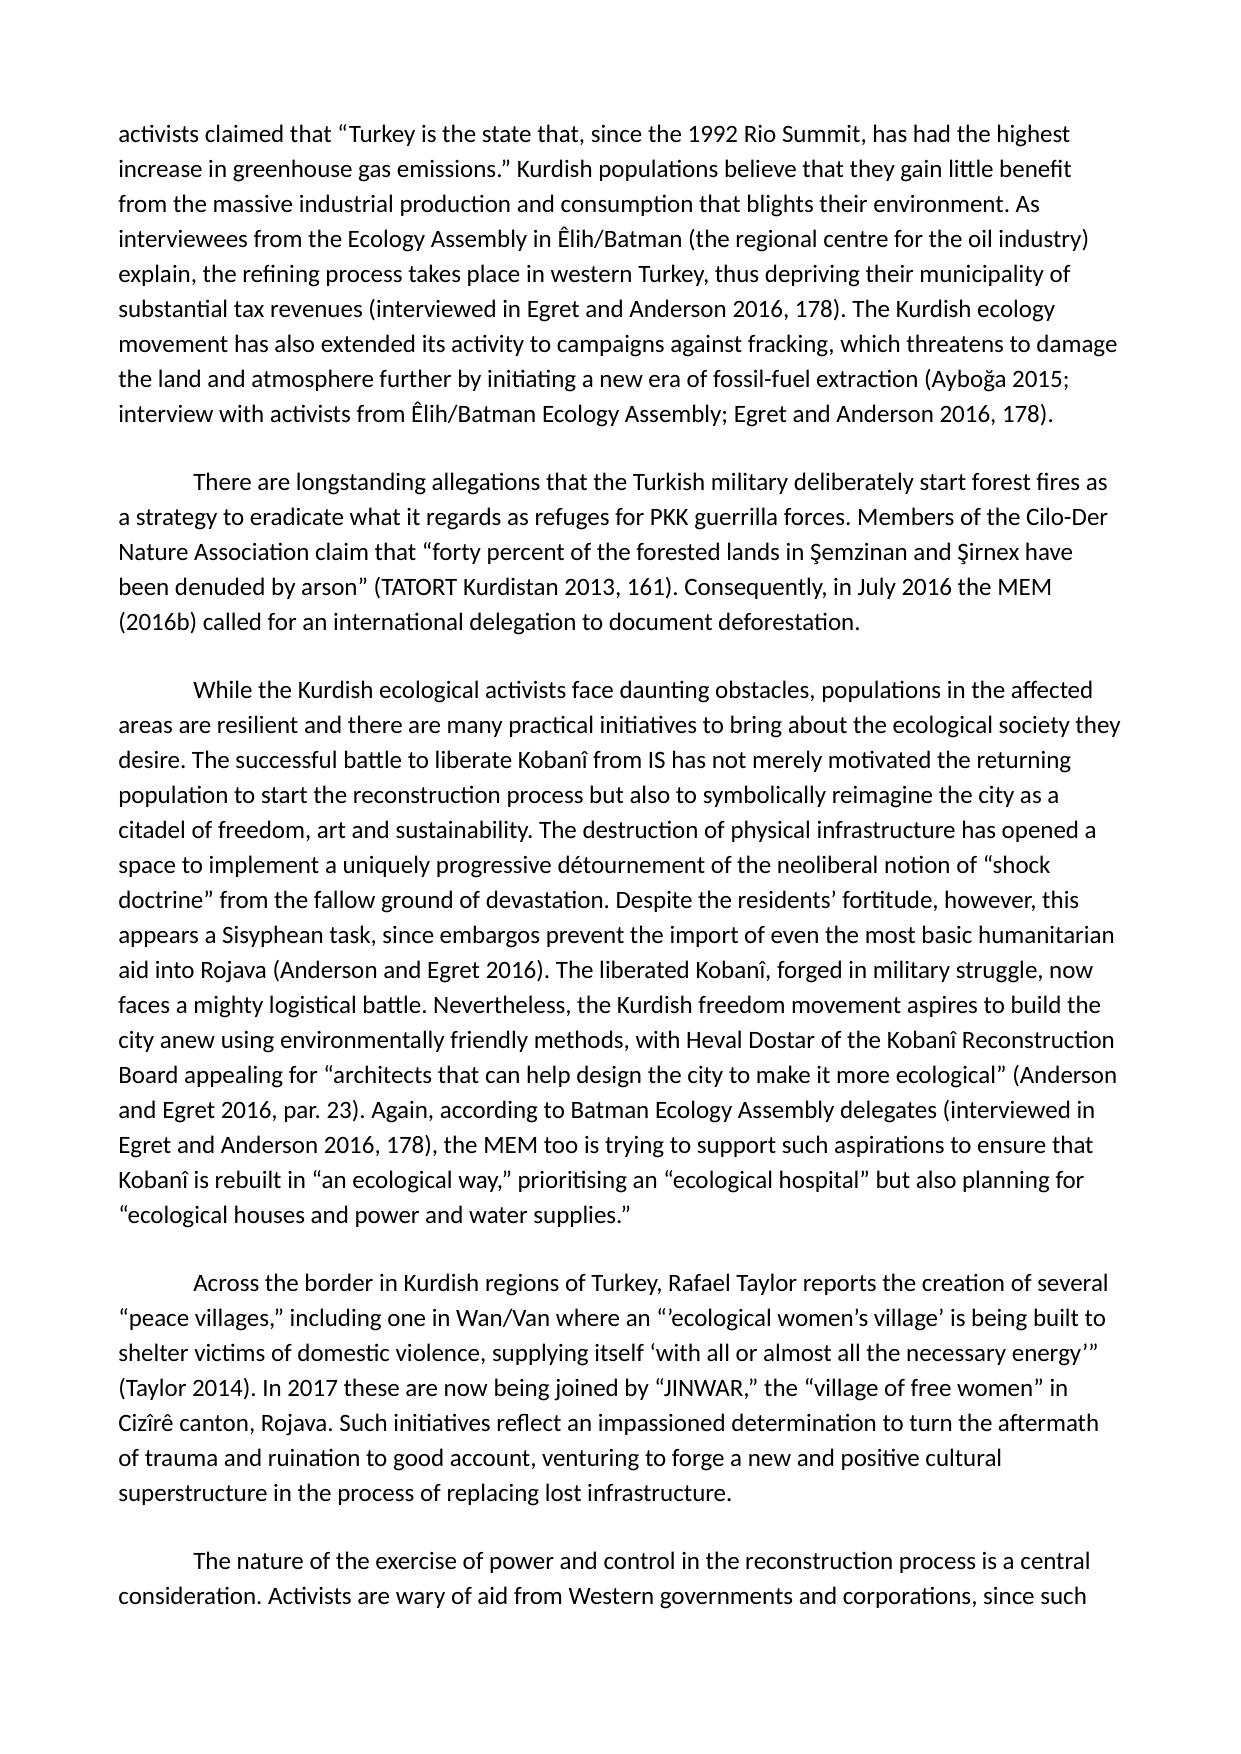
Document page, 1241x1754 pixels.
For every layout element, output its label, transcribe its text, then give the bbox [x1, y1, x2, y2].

text There are longstanding allegations that the Turkish military deliberately start forest fires as a strategy to eradicate what it regards as refuges for PKK guerrilla forces. Members of the Cilo-Der Nature Association claim that “forty percent of the forested lands in Şemzinan and Şirnex have been denuded by arson” (TATORT Kurdistan 2013, 161). Consequently, in July 2016 the MEM (2016b) called for an international delegation to document deforestation. [118, 466, 1122, 637]
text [118, 1545, 1122, 1611]
text While the Kurdish ecological activists face daunting obstacles, populations in the affected areas are resilient and there are many practical initiatives to bring about the ecological society they desire. The successful battle to liberate Kobanî from IS has not merely motivated the returning population to start the reconstruction process but also to symbolically reimagine the city as a citadel of freedom, art and sustainability. The destruction of physical infrastructure has opened a space to implement a uniquely progressive détournement of the neoliberal notion of “shock doctrine” from the fallow ground of devastation. Despite the residents’ fortitude, however, this appears a Sisyphean task, since embargos prevent the import of even the most basic humanitarian aid into Rojava (Anderson and Egret 2016). The liberated Kobanî, forged in military struggle, now faces a mighty logistical battle. Nevertheless, the Kurdish freedom movement aspires to build the city anew using environmentally friendly methods, with Heval Dostar of the Kobanî Reconstruction Board appealing for “architects that can help design the city to make it more ecological” (Anderson and Egret 2016, par. 23). Again, according to Batman Ecology Assembly delegates (interviewed in Egret and Anderson 2016, 178), the MEM too is trying to support such aspirations to ensure that Kobanî is rebuilt in “an ecological way,” prioritising an “ecological hospital” but also planning for “ecological houses and power and water supplies.” [118, 674, 1122, 1230]
text Across the border in Kurdish regions of Turkey, Rafael Taylor reports the creation of several “peace villages,” including one in Wan/Van where an “’ecological women’s village’ is being built to shelter victims of domestic violence, supplying itself ‘with all or almost all the necessary energy’” (Taylor 2014). In 2017 these are now being joined by “JINWAR,” the “village of free women” in Cizîrê canton, Rojava. Such initiatives reflect an impassioned determination to turn the aftermath of trauma and ruination to good account, venturing to forge a new and positive cultural superstructure in the process of replacing lost infrastructure. [118, 1267, 1122, 1508]
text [118, 118, 1122, 429]
